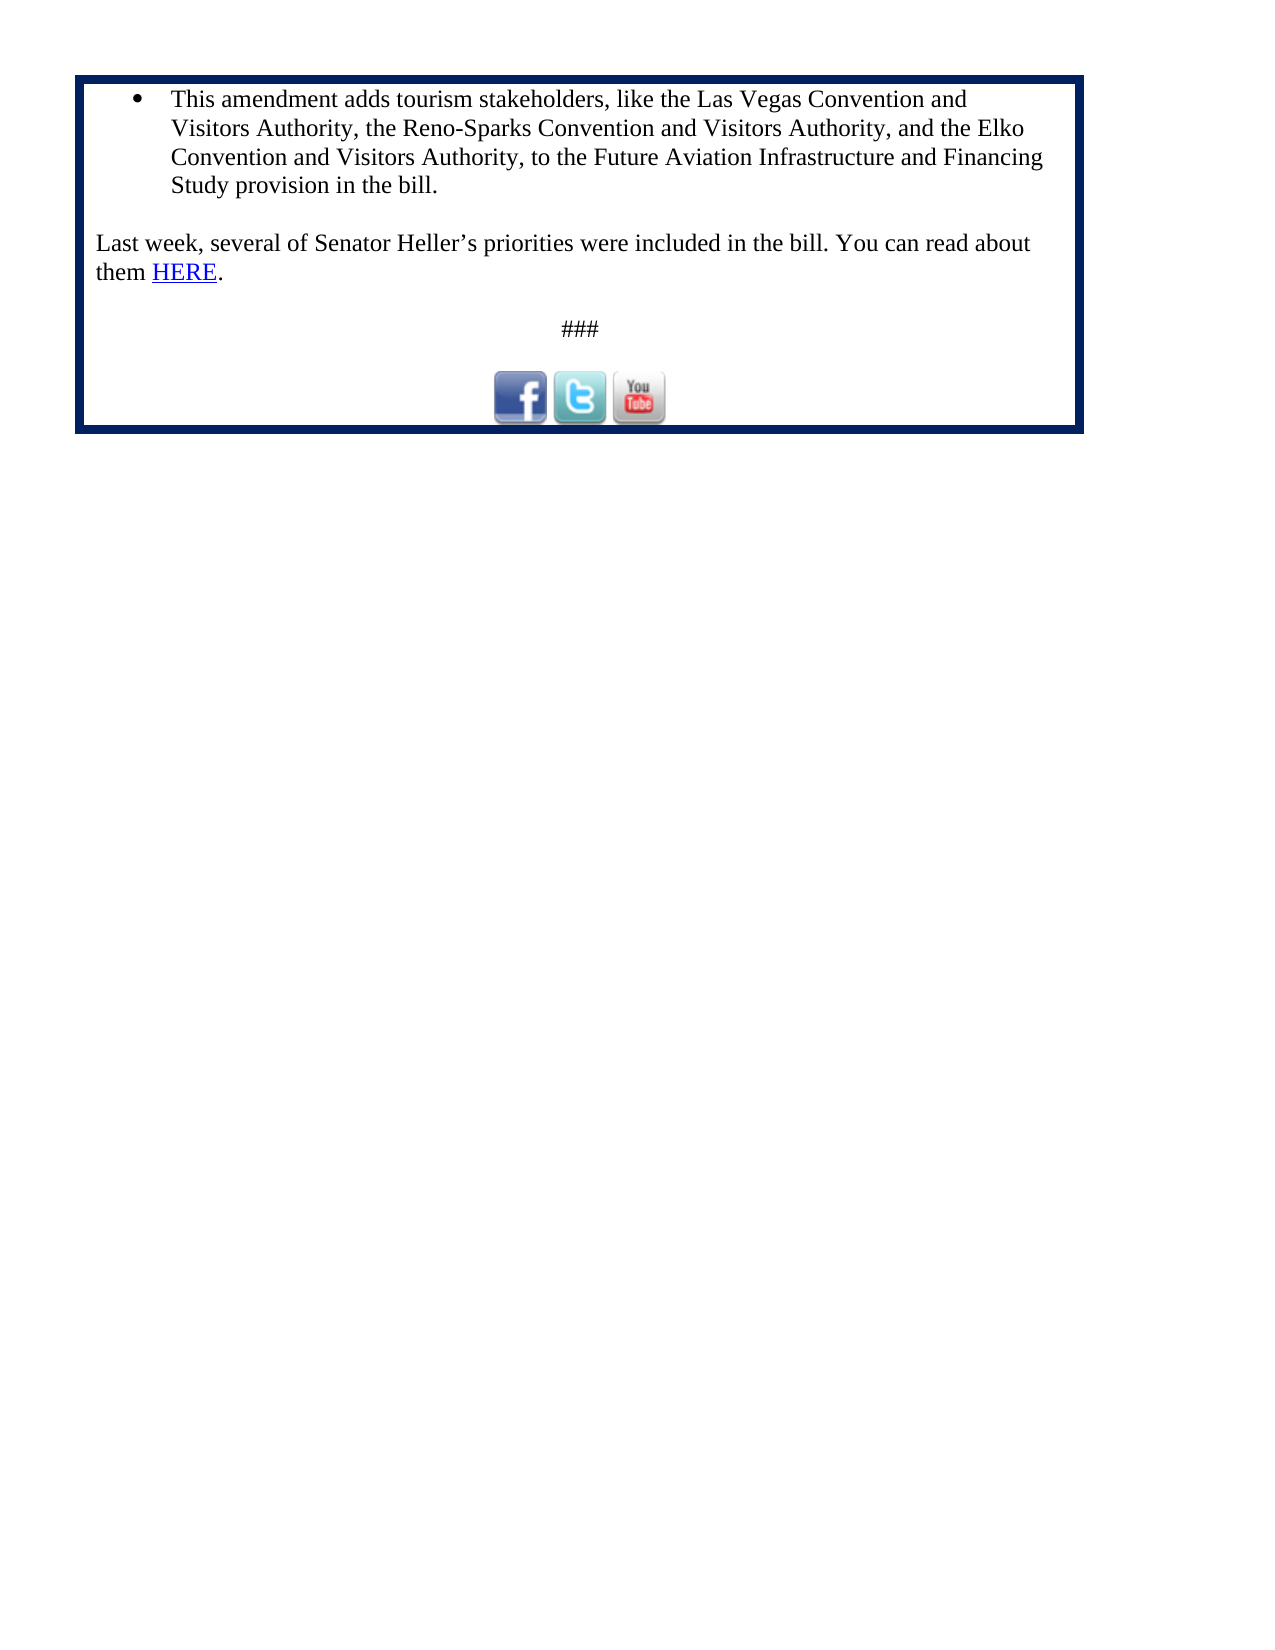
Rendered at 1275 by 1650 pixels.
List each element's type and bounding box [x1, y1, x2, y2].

picture [553, 371, 607, 425]
picture [493, 371, 547, 425]
table_header [84, 84, 1075, 425]
picture [612, 371, 666, 425]
